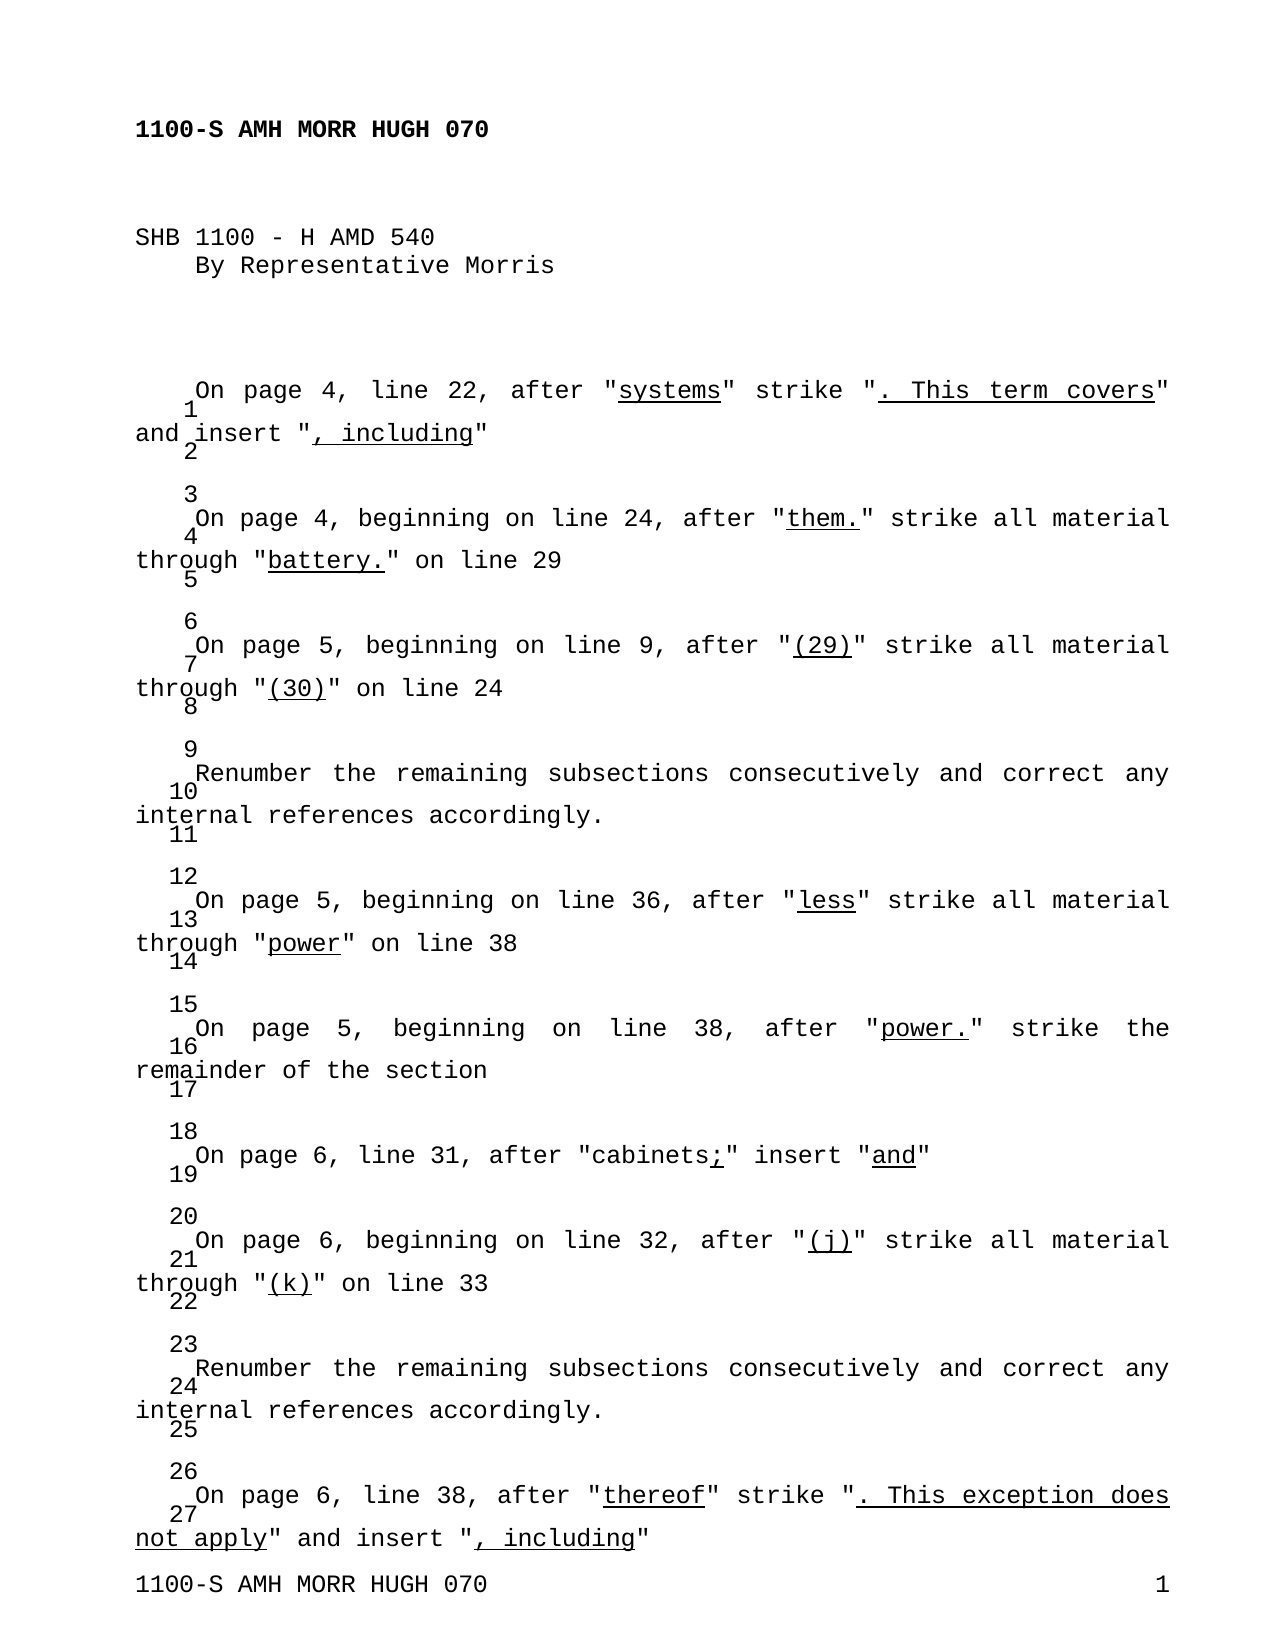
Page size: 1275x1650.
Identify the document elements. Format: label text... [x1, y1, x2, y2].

text On page 5, beginning on line 9, after "(29)" strike all material through "(30)" on line 24 [135, 620, 1170, 705]
text On page 6, line 38, after "thereof" strike ". This exception does not apply" and insert ", including" [135, 1470, 1170, 1555]
text On page 6, line 31, after "cabinets;" insert "and" [135, 1130, 1170, 1172]
text On page 6, beginning on line 32, after "(j)" strike all material through "(k)" on line 33 [135, 1215, 1170, 1300]
text - [135, 224, 1170, 252]
text On page 5, beginning on line 36, after "less" strike all material through "power" on line 38 [135, 875, 1170, 960]
text Renumber the remaining subsections consecutively and correct any internal references accordingly. [135, 747, 1170, 832]
text On page 4, line 22, after "systems" strike ". This term covers" and insert ", including" [135, 365, 1170, 450]
text Renumber the remaining subsections consecutively and correct any internal references accordingly. [135, 1342, 1170, 1427]
text On page 4, beginning on line 24, after "them." strike all material through "battery." on line 29 [135, 492, 1170, 577]
text On page 5, beginning on line 38, after "power." strike the remainder of the section [135, 1002, 1170, 1087]
